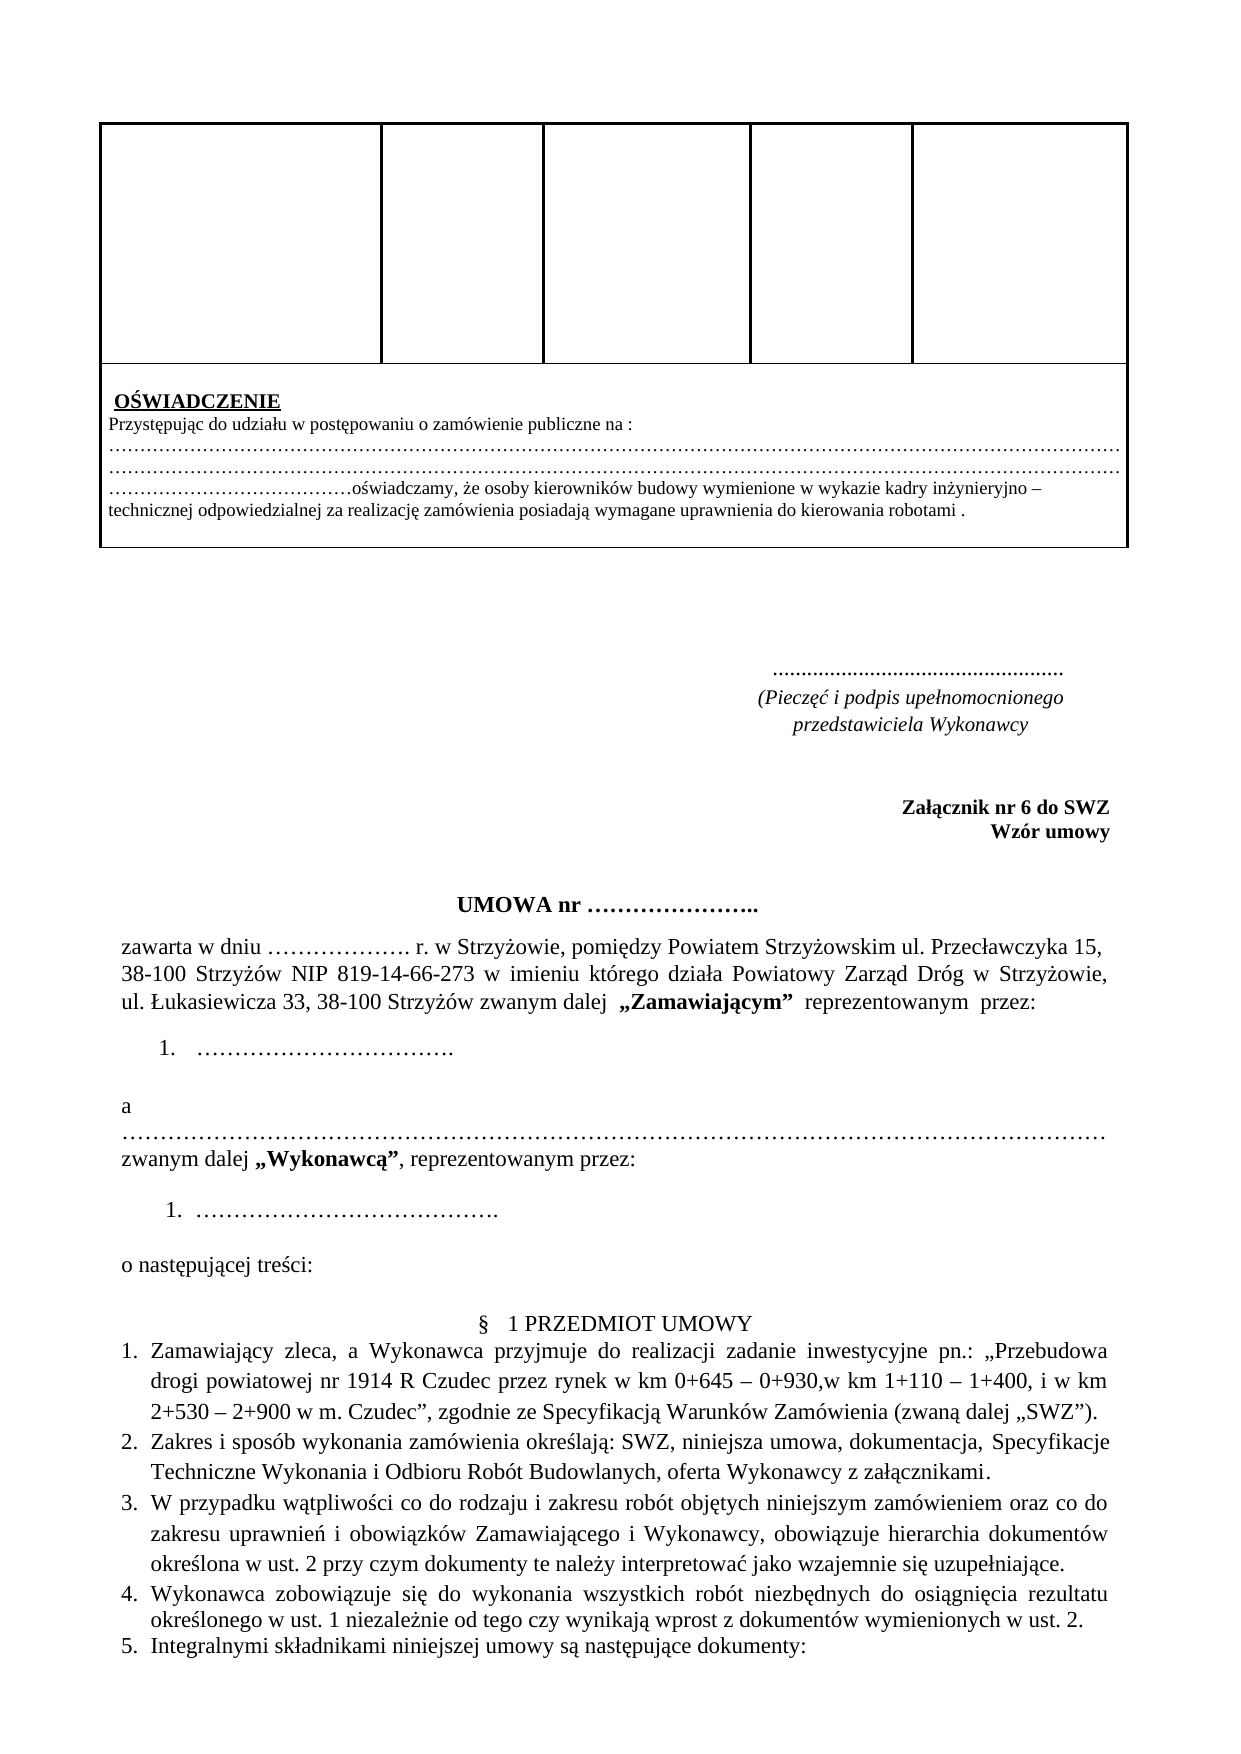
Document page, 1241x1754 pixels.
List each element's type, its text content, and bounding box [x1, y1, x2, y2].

table_cell [101, 548, 108, 574]
table_cell [377, 548, 381, 574]
list Zakres i sposób wykonania zamówienia określają: SWZ, niniejsza umowa, dokumentacja, Specyfikacje Techniczne Wykonania i Odbioru Robót Budowlanych, oferta Wykonawcy z załącznikami. [121, 1428, 1110, 1484]
text (Pieczęć i podpis upełnomocnionego przedstawiciela Wykonawcy [711, 684, 1110, 736]
text zawarta w dniu ………………. r. w Strzyżowie, pomiędzy Powiatem Strzyżowskim ul. Przecławczyka 15, 38-100 Strzyżów NIP 819-14-66-273 w imieniu którego działa Powiatowy Zarząd Dróg w Strzyżowie, ul. Łukasiewicza 33, 38-100 Strzyżów zwanym dalej „Zamawiającym” reprezentowanym przez: [121, 933, 1110, 1014]
text a [121, 1092, 1110, 1118]
list ……………………………. [158, 1038, 1110, 1059]
list W przypadku wątpliwości co do rodzaju i zakresu robót objętych niniejszym zamówieniem oraz co do zakresu uprawnień i obowiązków Zamawiającego i Wykonawcy, obowiązuje hierarchia dokumentów określona w ust. 2 przy czym dokumenty te należy interpretować jako wzajemnie się uzupełniające. [121, 1489, 1110, 1576]
table_cell [752, 125, 911, 362]
table_cell OŚWIADCZENIE Przystępując do udziału w postępowaniu o zamówienie publiczne na : …………………………………………………………………………………………………………………………………………………………………………………………………………………………………………………………………………………………………………………………………oświadczamy, że osoby kierowników budowy wymienione w wykazie kadry inżynieryjno –technicznej odpowiedzialnej za realizację zamówienia posiadają wymagane uprawnienia do kierowania robotami . [102, 364, 1126, 547]
text UMOWA nr ………………….. [457, 891, 1110, 917]
text Załącznik nr 6 do SWZ [121, 795, 1110, 819]
list 1 PRZEDMIOT UMOWY [121, 1311, 1110, 1337]
text o następującej treści: [121, 1251, 1110, 1277]
text Wzór umowy [121, 819, 1110, 843]
text ................................................... [721, 654, 1110, 681]
table_cell [383, 125, 542, 362]
table_cell [914, 125, 920, 362]
list Wykonawca zobowiązuje się do wykonania wszystkich robót niezbędnych do osiągnięcia rezultatu określonego w ust. 1 niezależnie od tego czy wynikają wprost z dokumentów wymienionych w ust. 2. [121, 1581, 1110, 1632]
list Integralnymi składnikami niniejszej umowy są następujące dokumenty: [121, 1632, 1110, 1658]
list Zamawiający zleca, a Wykonawca przyjmuje do realizacji zadanie inwestycyjne pn.: „Przebudowa drogi powiatowej nr 1914 R Czudec przez rynek w km 0+645 – 0+930,w km 1+110 – 1+400, i w km 2+530 – 2+900 w m. Czudec”, zgodnie ze Specyfikacją Warunków Zamówienia (zwaną dalej „SWZ”). [121, 1337, 1110, 1424]
text ………………………………………………………………………………………………………………… [121, 1118, 1110, 1144]
table_cell [102, 125, 380, 362]
table_cell [1122, 125, 1126, 362]
list …………………………………. [165, 1196, 1110, 1222]
table_cell [545, 125, 749, 362]
text zwanym dalej „Wykonawcą”, reprezentowanym przez: [121, 1144, 1110, 1171]
